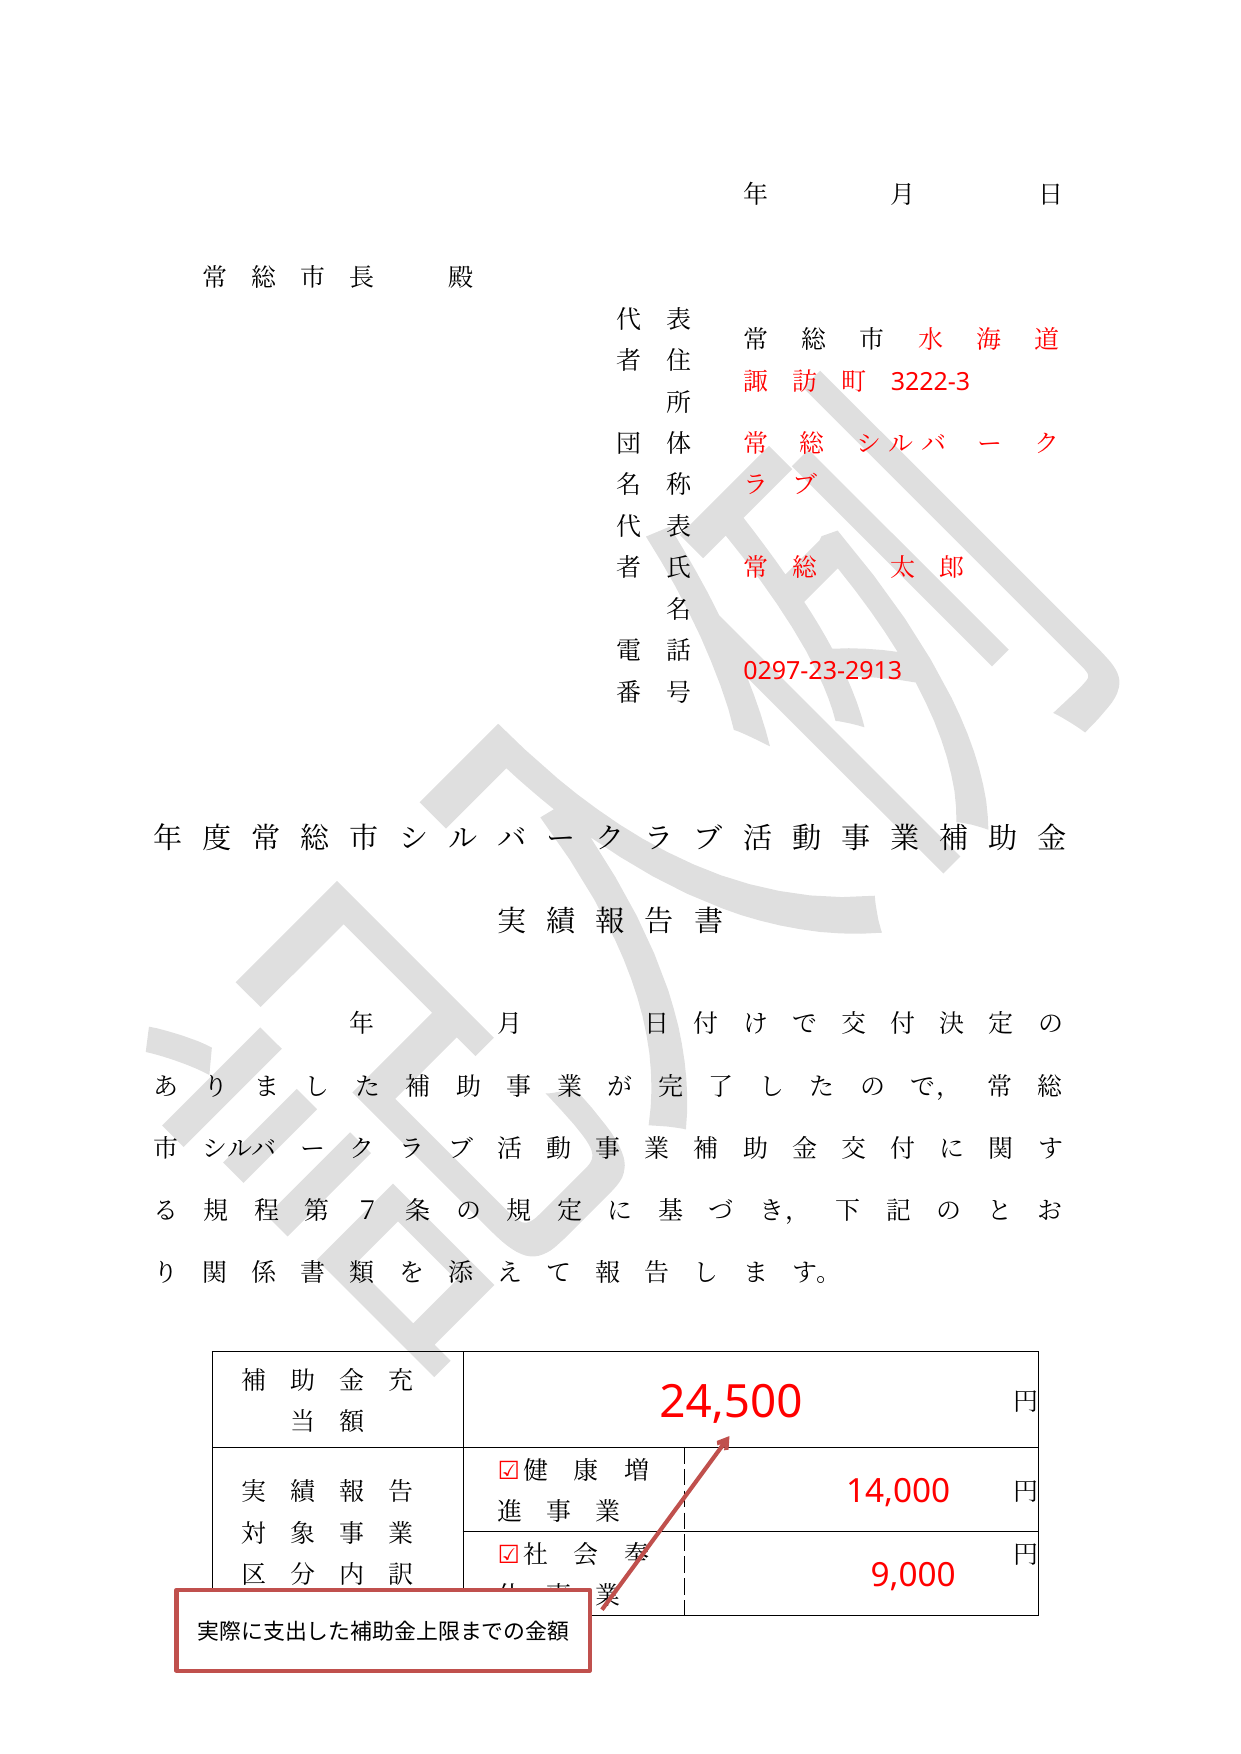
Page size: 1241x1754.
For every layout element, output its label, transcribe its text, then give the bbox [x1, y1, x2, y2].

text 年度常総市シルバークラブ活動事業補助金実績報告書 [153, 794, 1087, 960]
table_header 24,500 [464, 1352, 980, 1447]
table_cell ☑健康増進事業 [464, 1448, 684, 1531]
table_cell 実績報告 対象事業区分内訳 [213, 1448, 463, 1588]
table_cell 0297-23-2913 [726, 628, 1095, 711]
table_cell 円 [980, 1532, 1038, 1615]
table_cell 団体名称 [552, 421, 726, 504]
table_cell ☑社会奉仕事業 [464, 1532, 684, 1615]
table_cell 9,000 [685, 1532, 980, 1615]
text 年 月 日付けで交付決定のありました補助事業が完了したので，常総市シルバークラブ活動事業補助金交付に関する規程第７条の規定に基づき，下記のとおり関係書類を添えて報告します。 [153, 1001, 1087, 1292]
table_cell 14,000 [685, 1448, 980, 1531]
table_cell 常総シルバークラブ [726, 421, 1095, 504]
table_cell 電話番号 [552, 628, 726, 711]
table_cell 円 [980, 1448, 1038, 1531]
table_header 代表者住所 [552, 297, 726, 421]
table_header 常総市水海道諏訪町3222-3 [726, 297, 1095, 421]
text 年 月 日 [153, 172, 1087, 214]
table_header 補助金充当額 [213, 1352, 463, 1447]
table_header 円 [980, 1352, 1038, 1447]
table_cell 代表者氏名 [552, 504, 726, 628]
table_cell 常総 太郎 [726, 504, 1095, 628]
text 常総市長 殿 [153, 255, 1087, 297]
